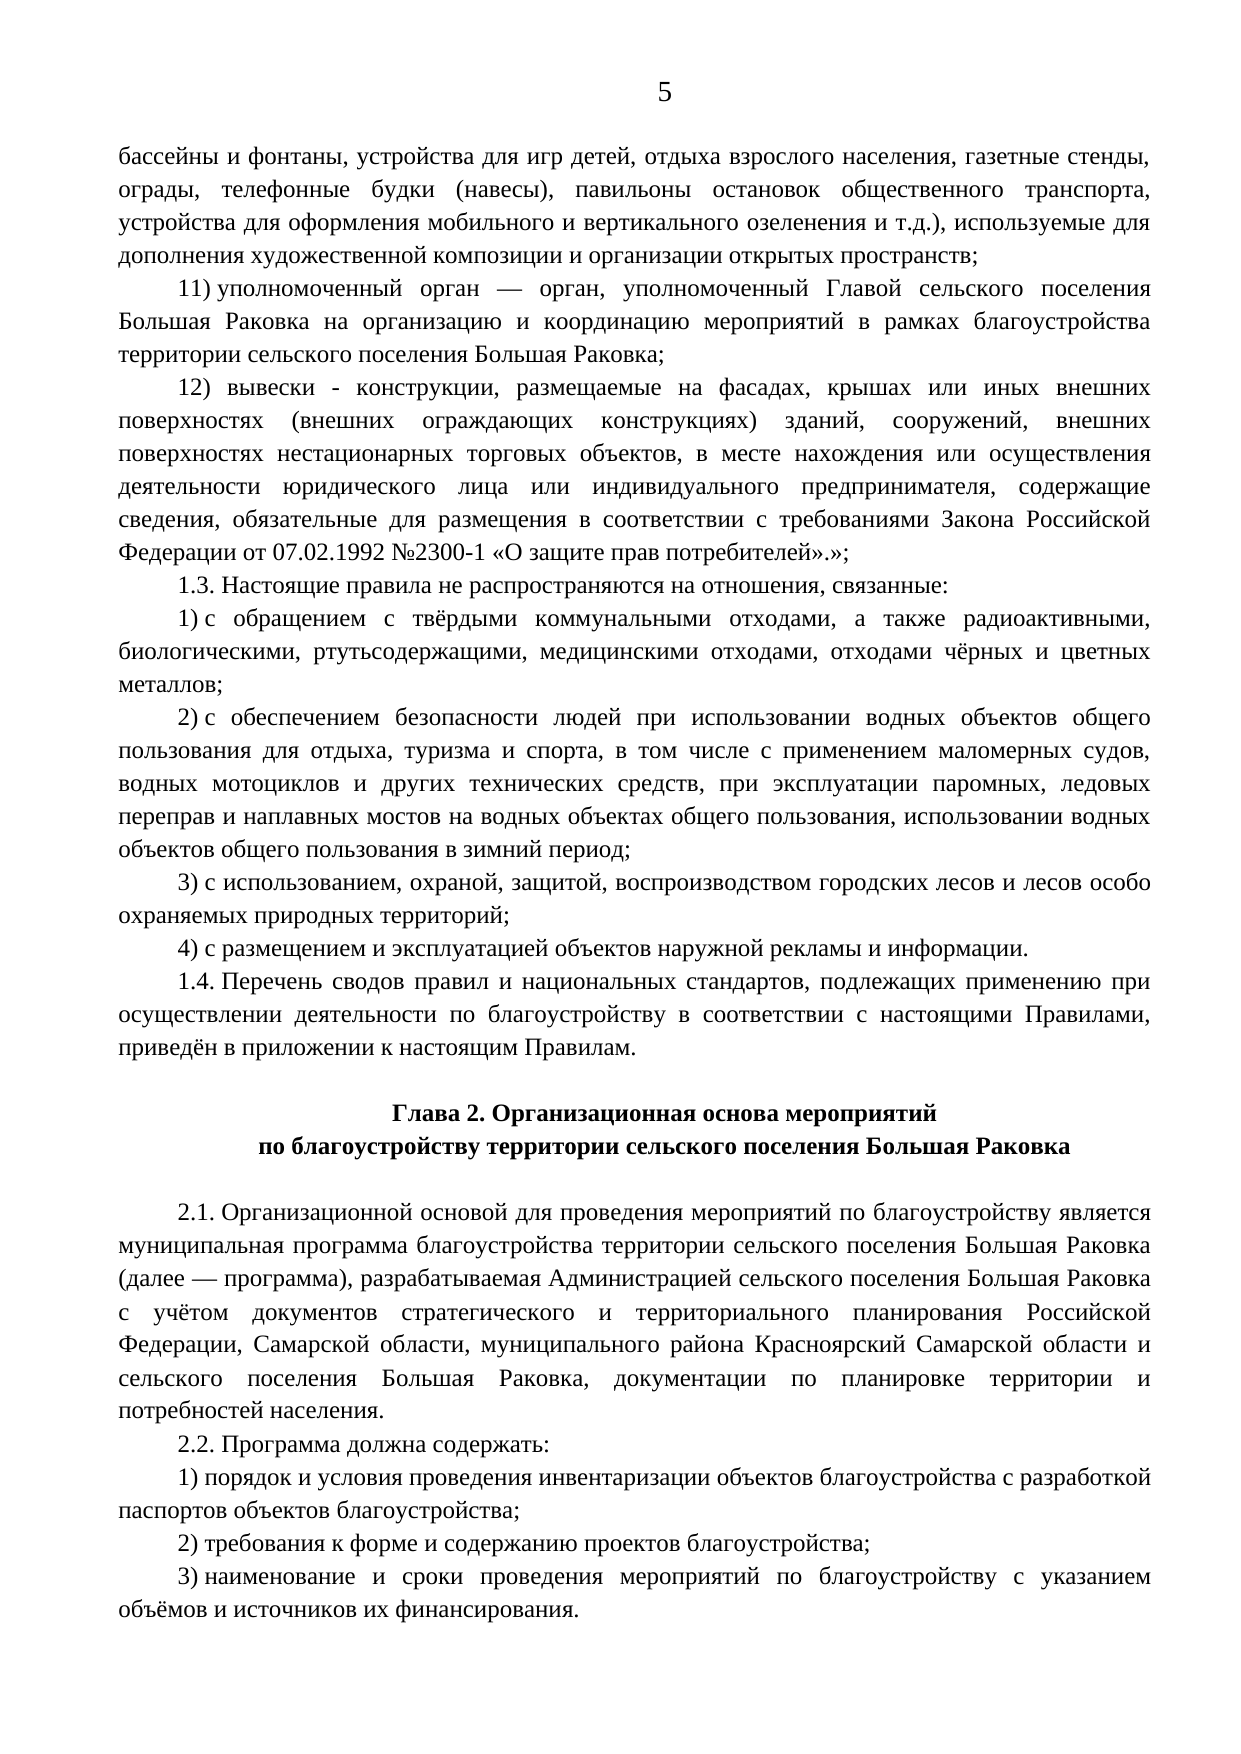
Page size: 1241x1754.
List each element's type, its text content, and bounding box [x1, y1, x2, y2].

text 12) вывески - конструкции, размещаемые на фасадах, крышах или иных внешних поверхностях (внешних ограждающих конструкциях) зданий, сооружений, внешних поверхностях нестационарных торговых объектов, в месте нахождения или осуществления деятельности юридического лица или индивидуального предпринимателя, содержащие сведения, обязательные для размещения в соответствии с требованиями Закона Российской Федерации от 07.02.1992 №2300-1 «О защите прав потребителей».»; [118, 372, 1152, 566]
text 1) порядок и условия проведения инвентаризации объектов благоустройства с разработкой паспортов объектов благоустройства; [118, 1462, 1152, 1523]
text 3) с использованием, охраной, защитой, воспроизводством городских лесов и лесов особо охраняемых природных территорий; [118, 867, 1152, 929]
text 1.3. Настоящие правила не распространяются на отношения, связанные: [118, 570, 1152, 599]
text 3) наименование и сроки проведения мероприятий по благоустройству с указанием объёмов и источников их финансирования. [118, 1561, 1152, 1622]
text 2) с обеспечением безопасности людей при использовании водных объектов общего пользования для отдыха, туризма и спорта, в том числе с применением маломерных судов, водных мотоциклов и других технических средств, при эксплуатации паромных, ледовых переправ и наплавных мостов на водных объектах общего пользования, использовании водных объектов общего пользования в зимний период; [118, 702, 1152, 863]
text по благоустройству территории сельского поселения Большая Раковка [118, 1131, 1152, 1160]
text Глава 2. Организационная основа мероприятий [118, 1098, 1152, 1127]
text 1.4. Перечень сводов правил и национальных стандартов, подлежащих применению при осуществлении деятельности по благоустройству в соответствии с настоящими Правилами, приведён в приложении к настоящим Правилам. [118, 966, 1152, 1061]
text 2) требования к форме и содержанию проектов благоустройства; [118, 1528, 1152, 1556]
text 1) с обращением с твёрдыми коммунальными отходами, а также радиоактивными, биологическими, ртутьсодержащими, медицинскими отходами, отходами чёрных и цветных металлов; [118, 603, 1152, 698]
text 11) уполномоченный орган — орган, уполномоченный Главой сельского поселения Большая Раковка на организацию и координацию мероприятий в рамках благоустройства территории сельского поселения Большая Раковка; [118, 273, 1152, 368]
text 2.1. Организационной основой для проведения мероприятий по благоустройству является муниципальная программа благоустройства территории сельского поселения Большая Раковка (далее — программа), разрабатываемая Администрацией сельского поселения Большая Раковка с учётом документов стратегического и территориального планирования Российской Федерации, Самарской области, муниципального района Красноярский Самарской области и сельского поселения Большая Раковка, документации по планировке территории и потребностей населения. [118, 1197, 1152, 1424]
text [118, 141, 1152, 269]
text 2.2. Программа должна содержать: [118, 1429, 1152, 1457]
text 4) с размещением и эксплуатацией объектов наружной рекламы и информации. [118, 933, 1152, 962]
